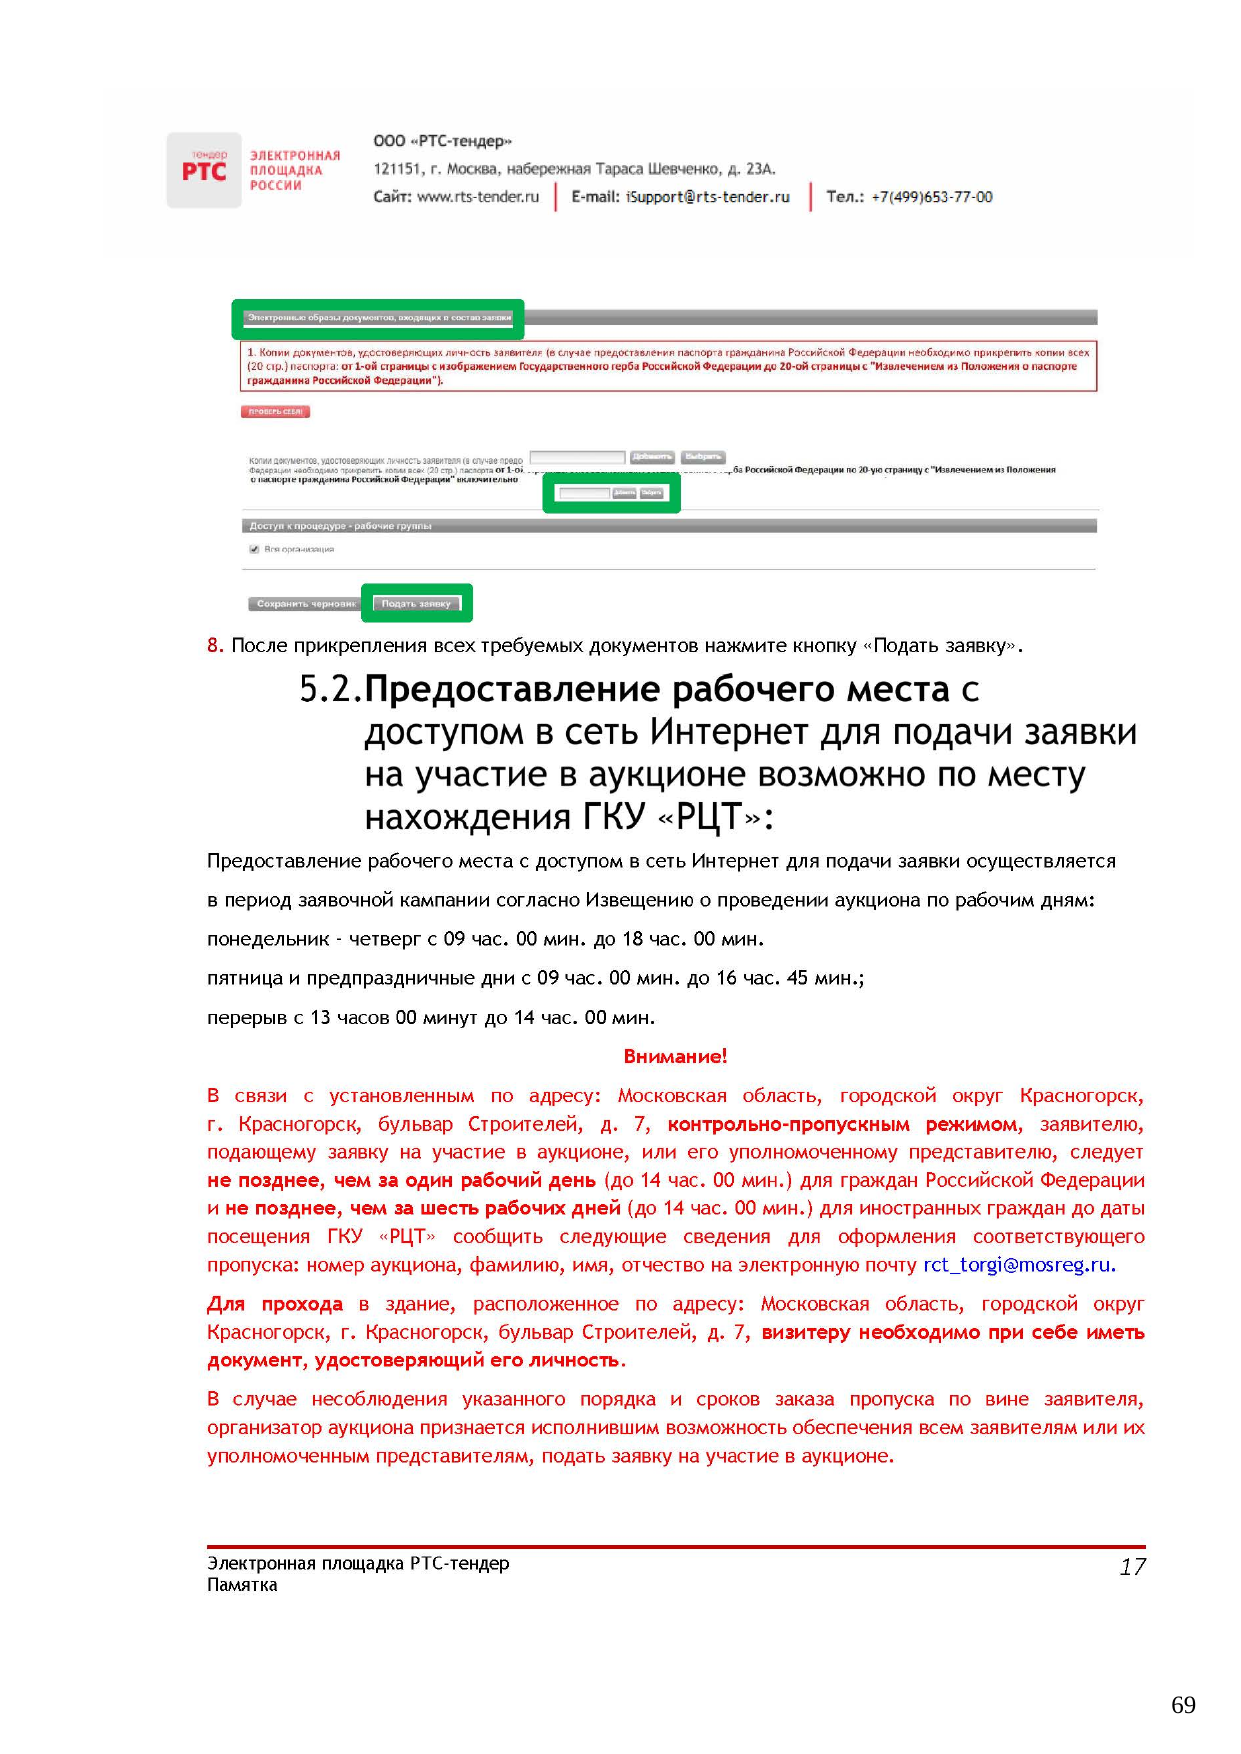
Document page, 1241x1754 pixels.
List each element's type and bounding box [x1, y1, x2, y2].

picture [103, 88, 1197, 1634]
